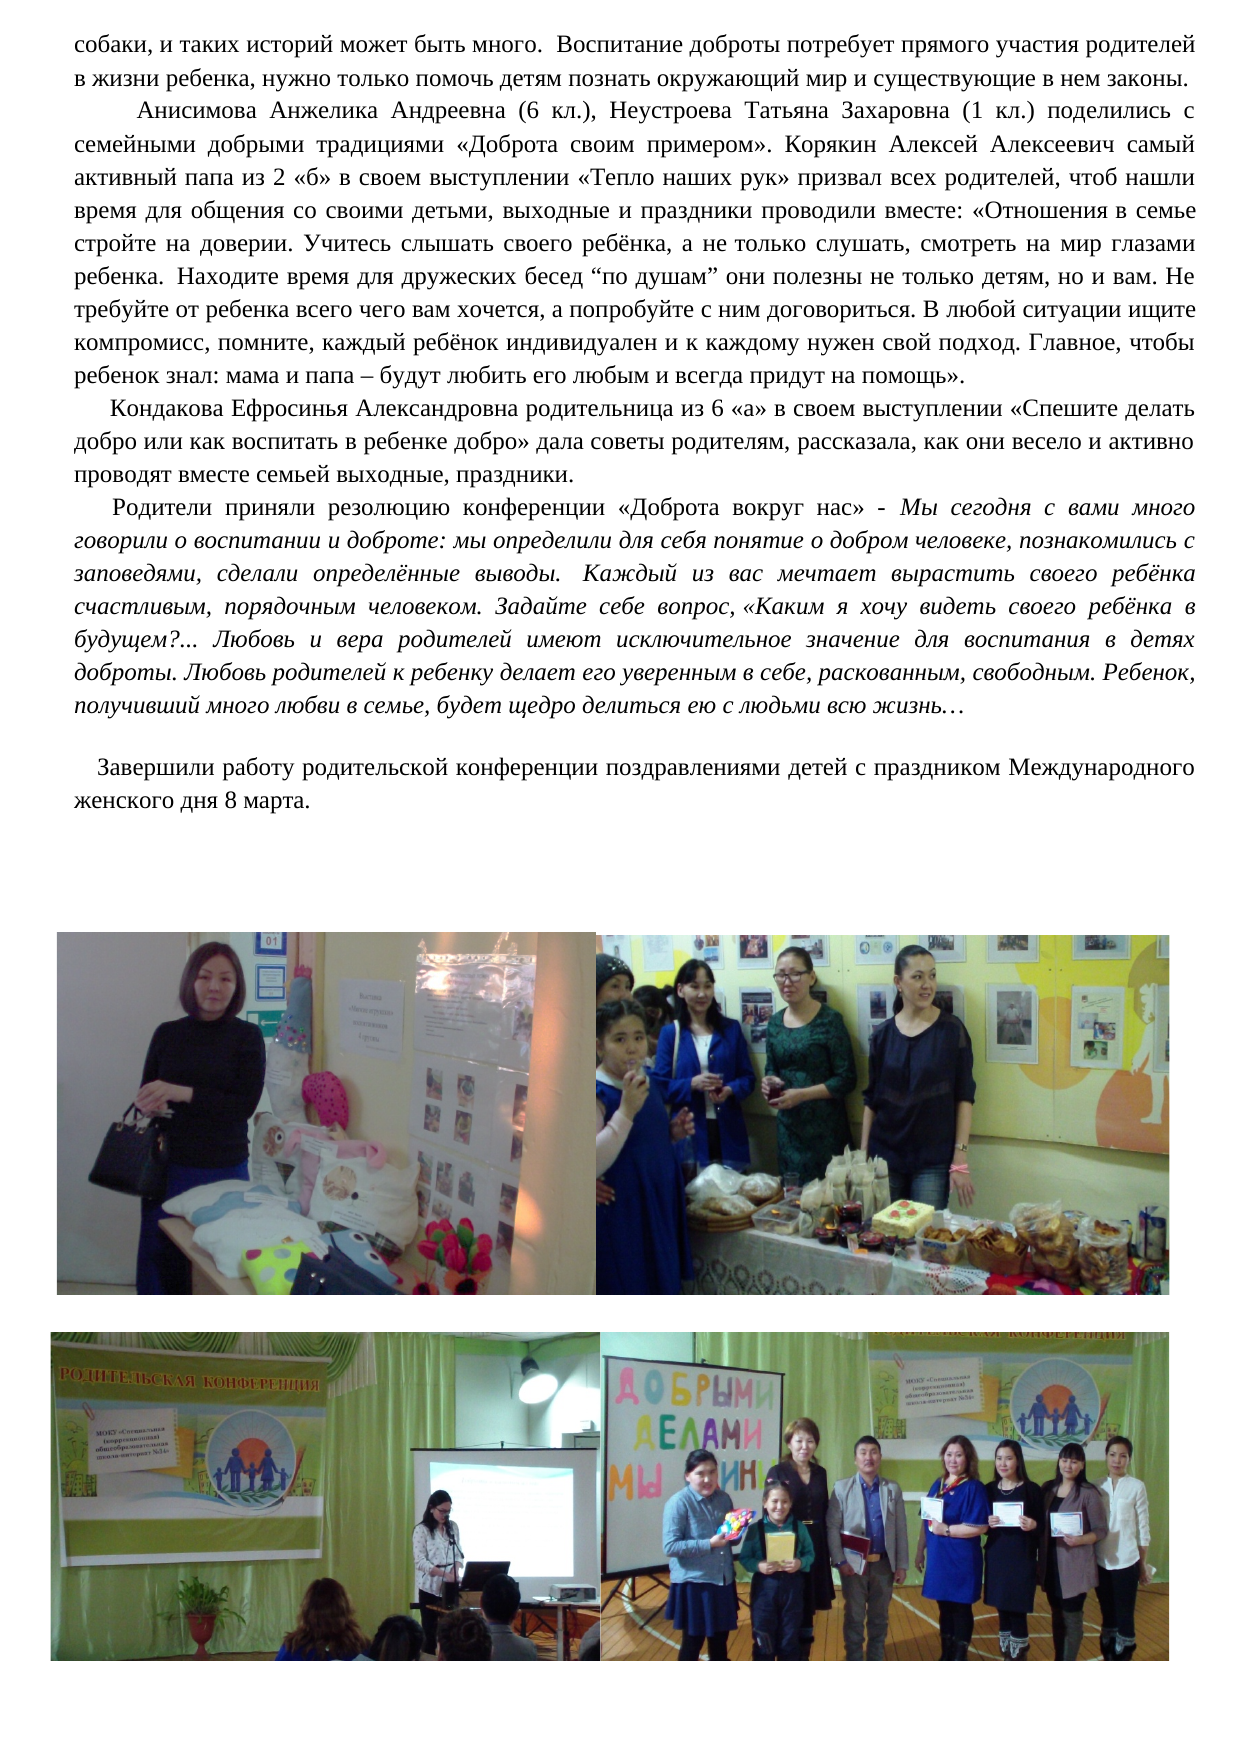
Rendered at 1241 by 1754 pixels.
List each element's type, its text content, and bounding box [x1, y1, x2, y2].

text Кондакова Ефросинья Александровна родительница из 6 «а» в своем выступлении «Спешите делать добро или как воспитать в ребенке добро» дала советы родителям, рассказала, как они весело и активно проводят вместе семьей выходные, праздники. [74, 393, 1196, 488]
picture [50, 1332, 1170, 1661]
text Завершили работу родительской конференции поздравлениями детей с праздником Международного женского дня 8 марта. [74, 752, 1196, 813]
picture [56, 932, 1170, 1295]
text Анисимова Анжелика Андреевна (6 кл.), Неустроева Татьяна Захаровна (1 кл.) поделились с семейными добрыми традициями «Доброта своим примером». Корякин Алексей Алексеевич самый активный папа из 2 «б» в своем выступлении «Тепло наших рук» призвал всех родителей, чтоб нашли время для общения со своими детьми, выходные и праздники проводили вместе: «Отношения в семье стройте на доверии. Учитесь слышать своего ребёнка, а не только слушать, смотреть на мир глазами ребенка. Находите время для дружеских бесед “по душам” они полезны не только детям, но и вам. Не требуйте от ребенка всего чего вам хочется, а попробуйте с ним договориться. В любой ситуации ищите компромисс, помните, каждый ребёнок индивидуален и к каждому нужен свой подход. Главное, чтобы ребенок знал: мама и папа – будут любить его любым и всегда придут на помощь». [74, 96, 1196, 388]
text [74, 29, 1196, 91]
text Родители приняли резолюцию конференции «Доброта вокруг нас» - Мы сегодня с вами много говорили о воспитании и доброте: мы определили для себя понятие о добром человеке, познакомились с заповедями, сделали определённые выводы. Каждый из вас мечтает вырастить своего ребёнка счастливым, порядочным человеком. Задайте себе вопрос, «Каким я хочу видеть своего ребёнка в будущем?... Любовь и вера родителей имеют исключительное значение для воспитания в детях доброты. Любовь родителей к ребенку делает его уверенным в себе, раскованным, свободным. Ребенок, получивший много любви в семье, будет щедро делиться ею с людьми всю жизнь… [74, 492, 1196, 719]
